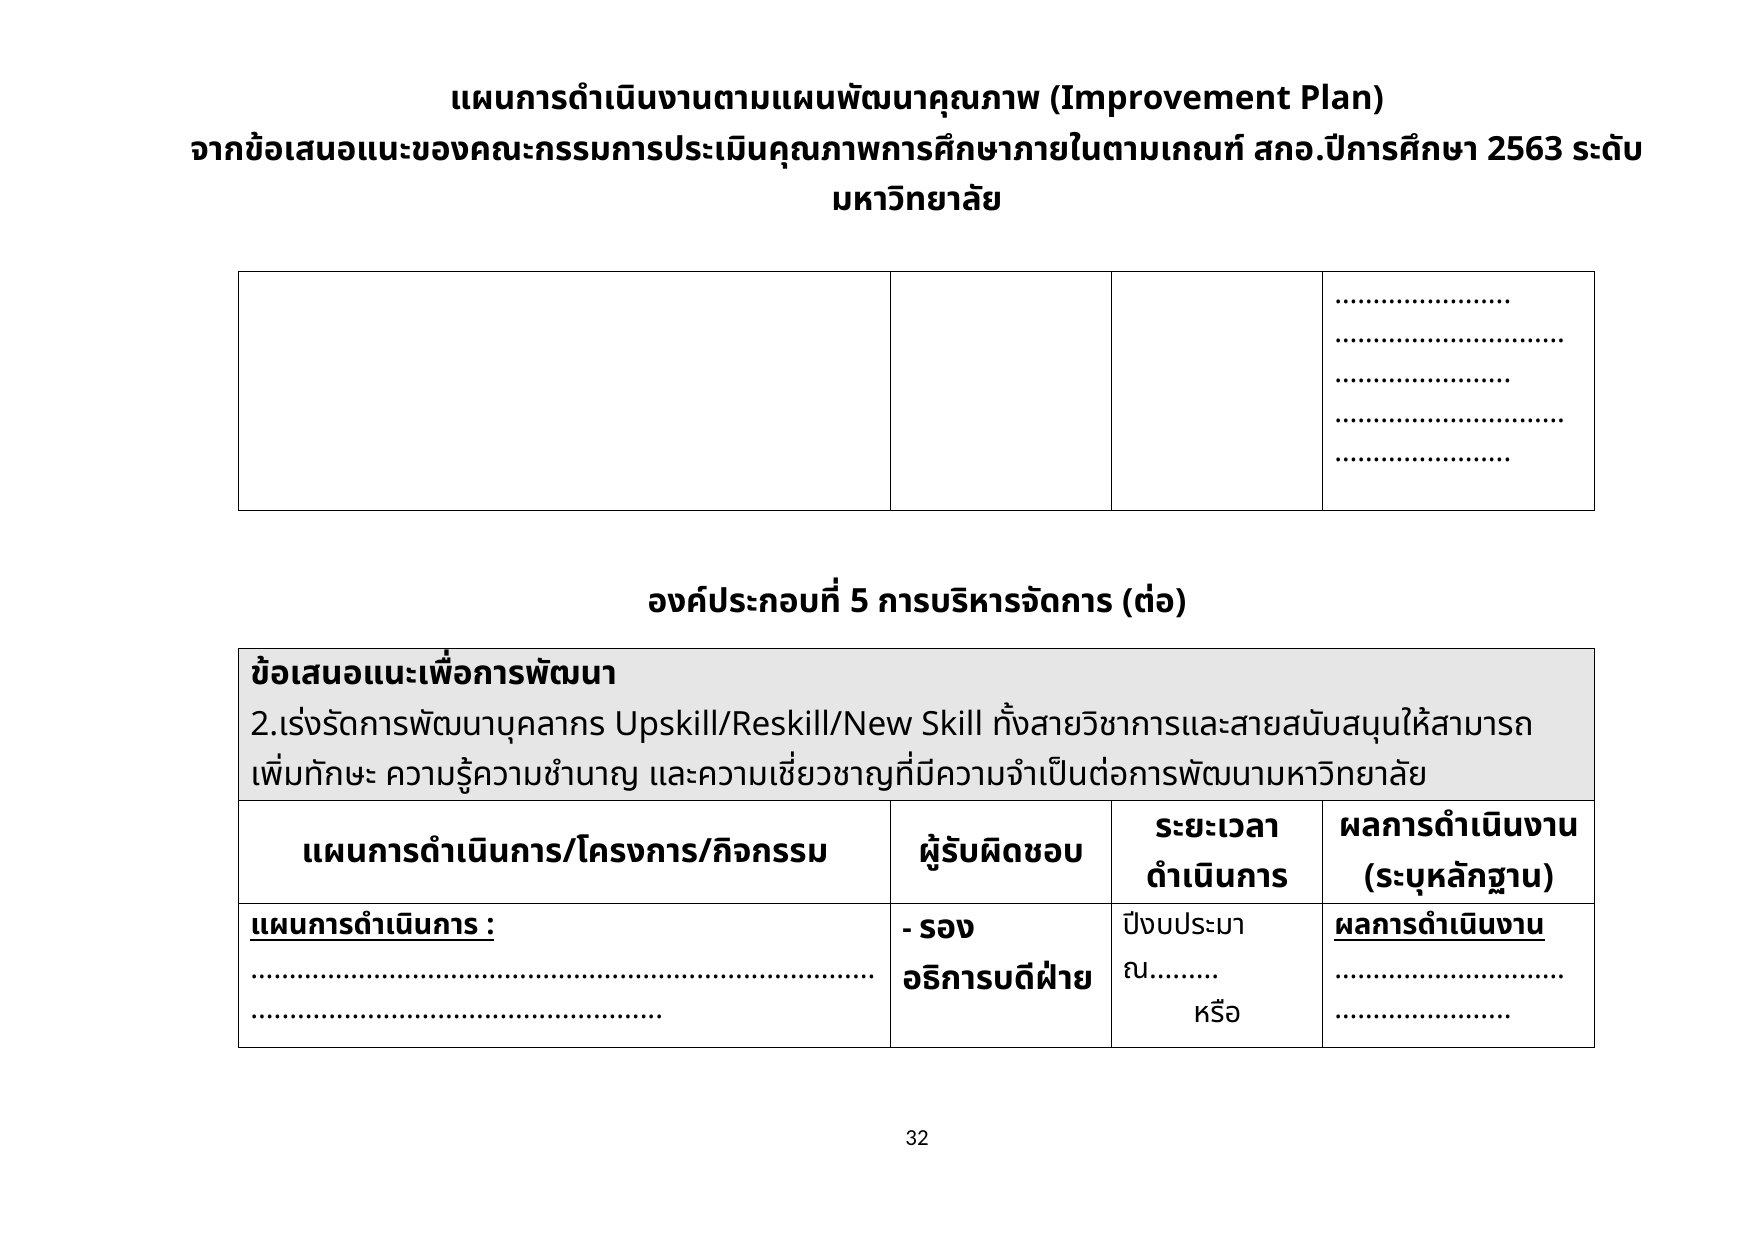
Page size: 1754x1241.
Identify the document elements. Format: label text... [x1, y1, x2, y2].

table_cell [239, 904, 890, 1047]
table_cell ผลการดำเนินงาน (ระบุหลักฐาน) [1323, 801, 1594, 902]
table_cell แผนการดำเนินการ/โครงการ/กิจกรรม [239, 801, 890, 902]
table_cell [1323, 272, 1594, 510]
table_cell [891, 904, 1111, 1047]
text องค์ประกอบที่ 5 การบริหารจัดการ (ต่อ) [150, 577, 1683, 627]
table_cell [891, 272, 1111, 510]
table_cell ระยะเวลาดำเนินการ [1112, 801, 1322, 902]
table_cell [1323, 904, 1594, 1047]
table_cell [1112, 904, 1322, 1047]
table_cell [239, 272, 890, 510]
table_header ข้อเสนอแนะเพื่อการพัฒนา 2.เร่งรัดการพัฒนาบุคลากร Upskill/Reskill/New Skill ทั้งสายวิชาการและสายสนับสนุนให้สามารถเพิ่มทักษะ ความรู้ความชำนาญ และความเชี่ยวชาญที่มีความจำเป็นต่อการพัฒนามหาวิทยาลัย [239, 649, 1594, 800]
table_cell ผู้รับผิดชอบ [891, 801, 1111, 902]
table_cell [1112, 272, 1322, 510]
